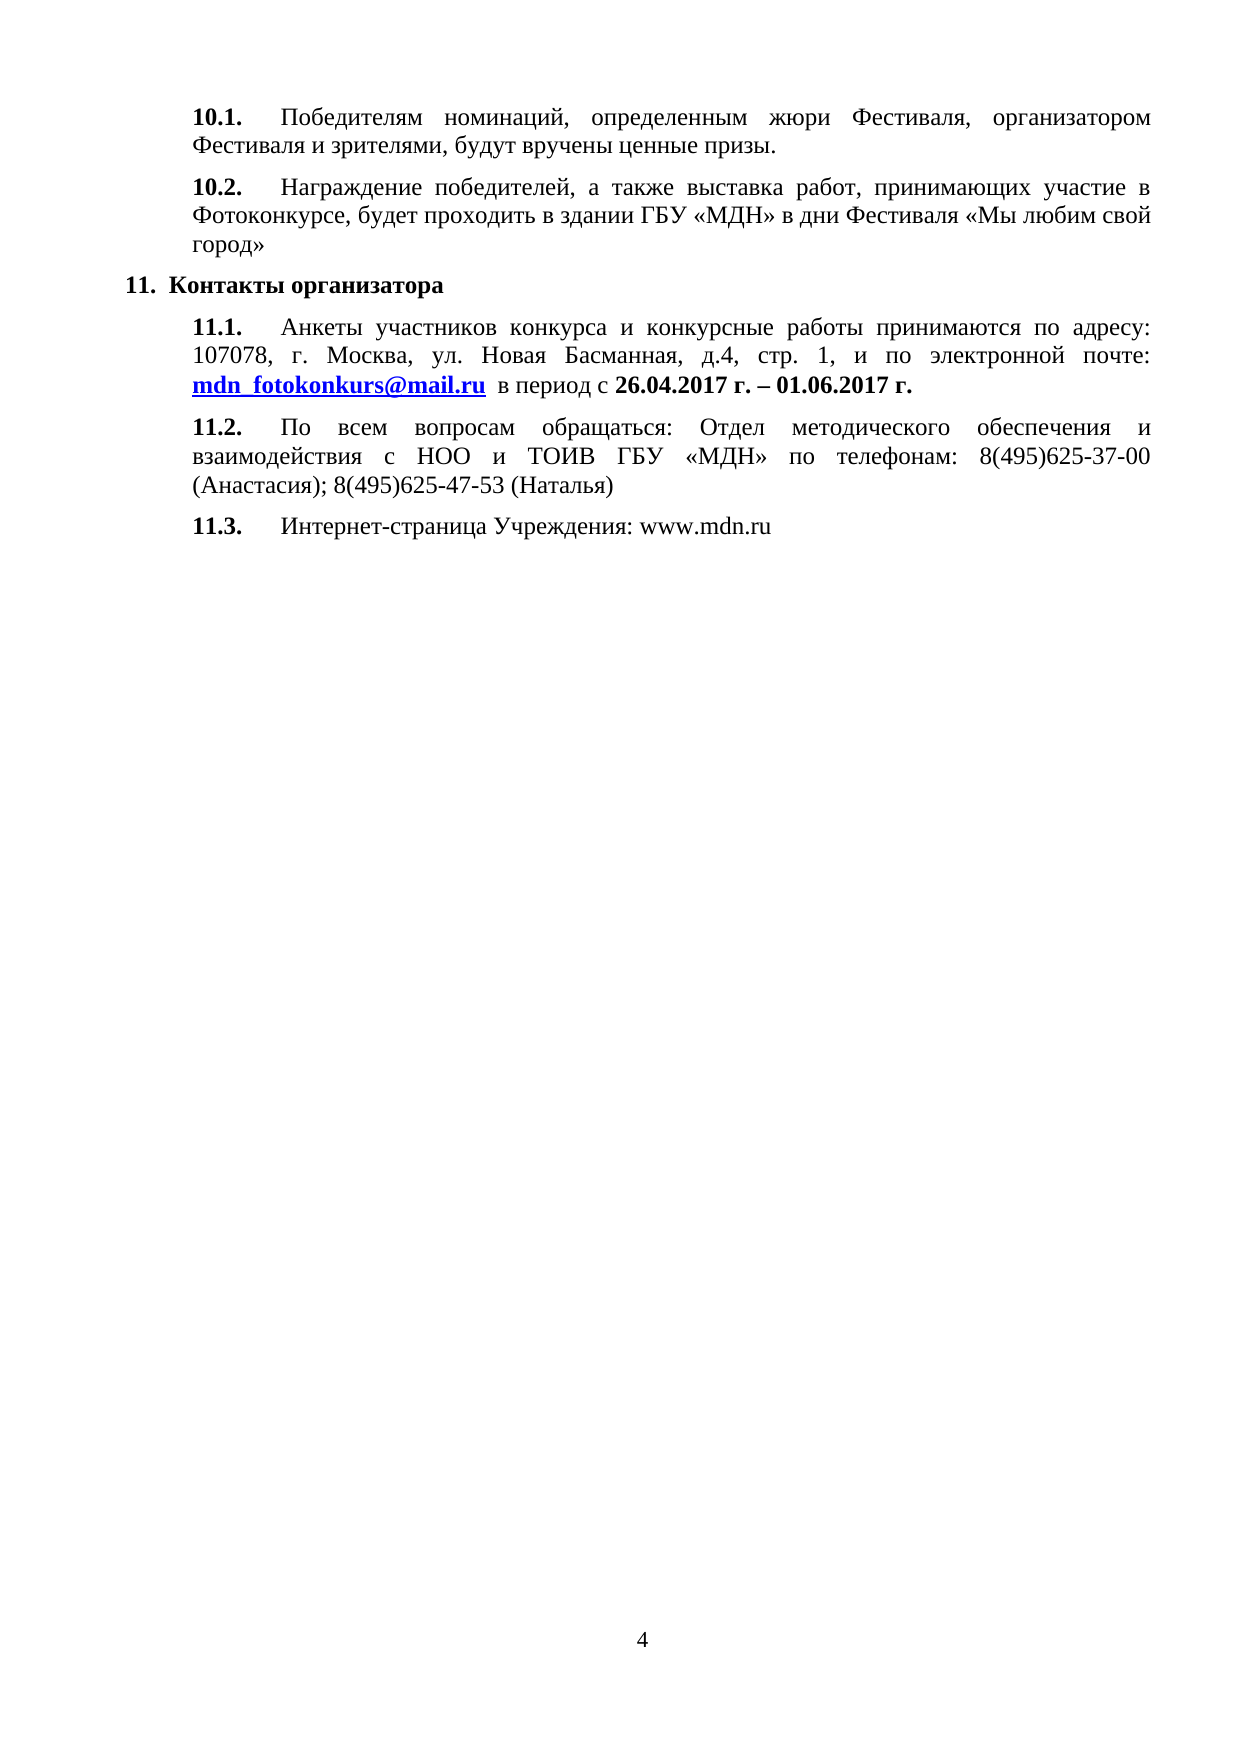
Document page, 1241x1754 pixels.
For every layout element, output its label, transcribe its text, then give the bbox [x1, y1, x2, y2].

list По всем вопросам обращаться: Отдел методического обеспечения и взаимодействия с НОО и ТОИВ ГБУ «МДН» по телефонам: 8(495)625-37-00 (Анастасия); 8(495)625-47-53 (Наталья) [192, 412, 1152, 498]
list Интернет-страница Учреждения: www.mdn.ru [192, 511, 1152, 540]
list Победителям номинаций, определенным жюри Фестиваля, организатором Фестиваля и зрителями, будут вручены ценные призы. [192, 102, 1152, 159]
list Анкеты участников конкурса и конкурсные работы принимаются по адресу: 107078, г. Москва, ул. Новая Басманная, д.4, стр. 1, и по электронной почте: mdn_fotokonkurs@mail.ru в период с 26.04.2017 г. – 01.06.2017 г. [192, 312, 1152, 400]
list Контакты организатора [125, 271, 1152, 299]
list Награждение победителей, а также выставка работ, принимающих участие в Фотоконкурсе, будет проходить в здании ГБУ «МДН» в дни Фестиваля «Мы любим свой город» [192, 172, 1152, 258]
